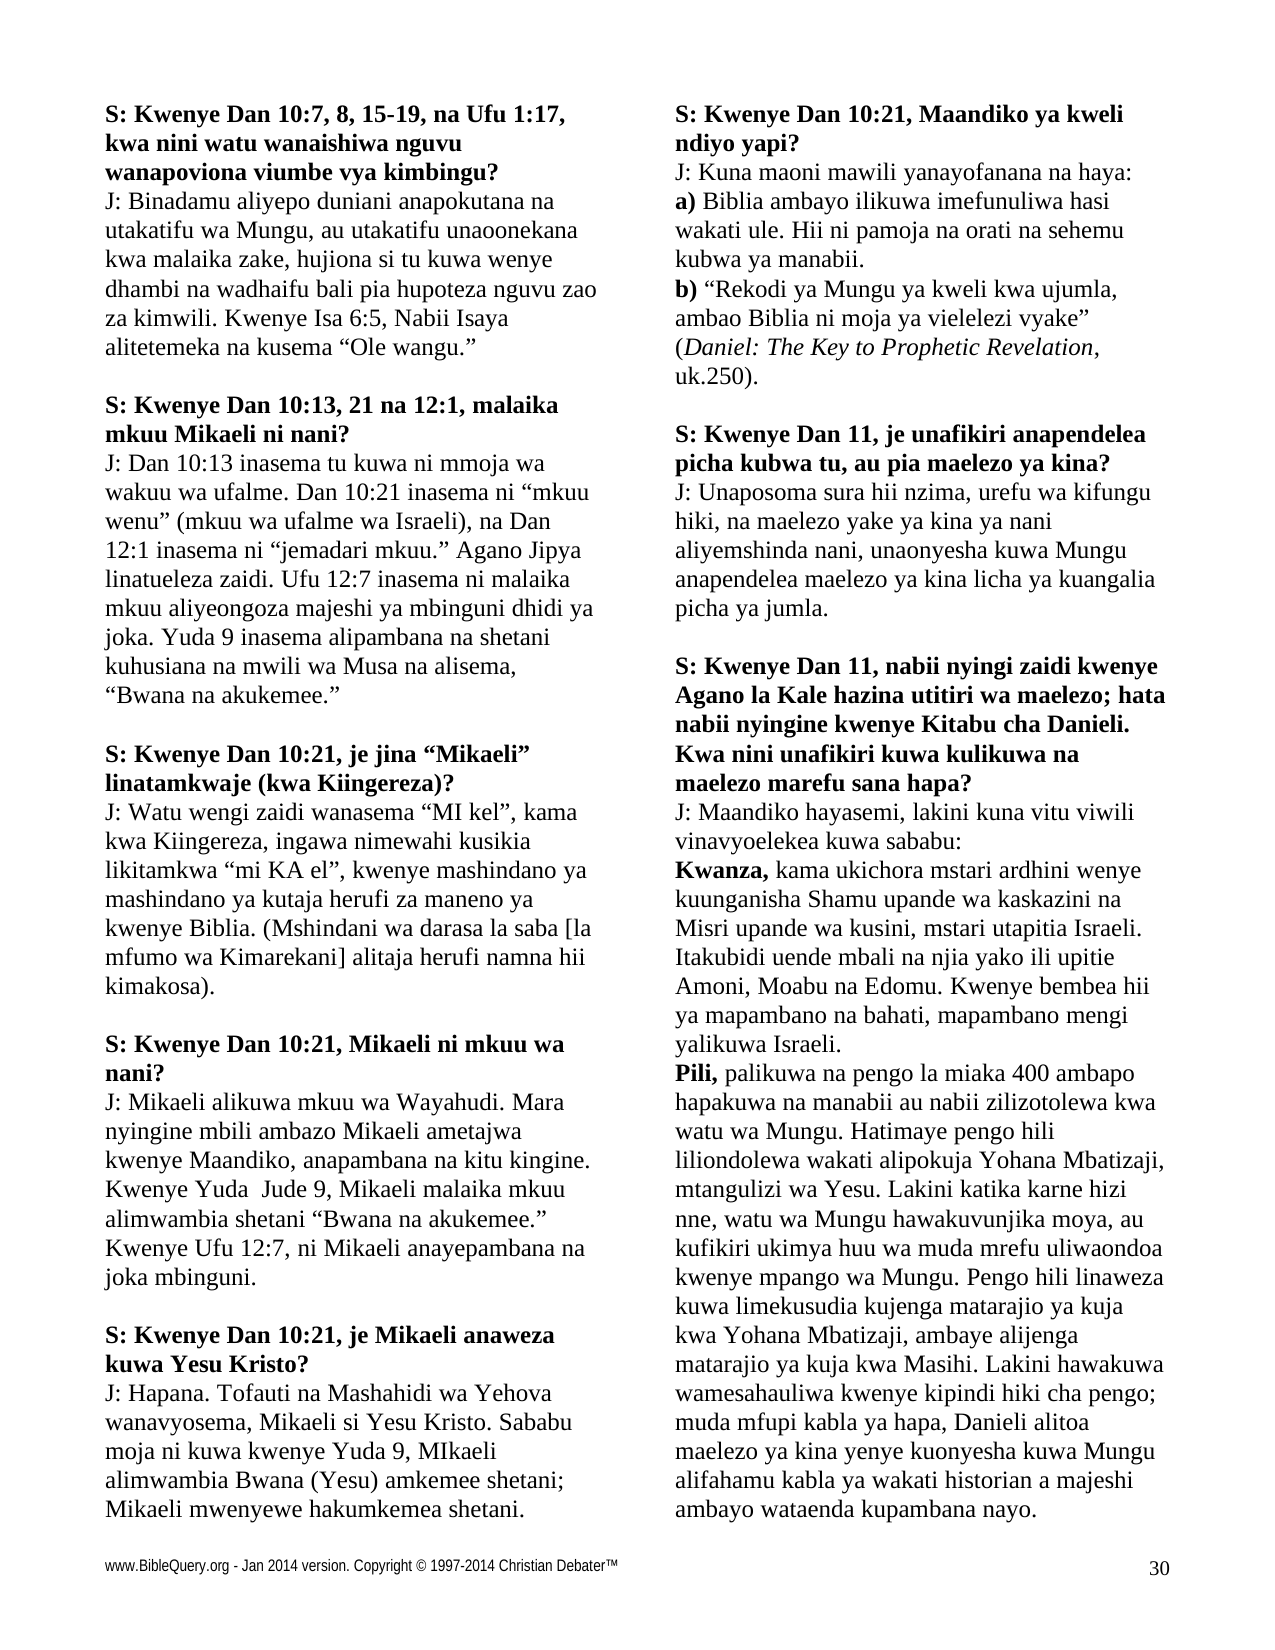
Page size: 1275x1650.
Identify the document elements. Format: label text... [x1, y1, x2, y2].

text J: Watu wengi zaidi wanasema “MI kel”, kama kwa Kiingereza, ingawa nimewahi kusikia likitamkwa “mi KA el”, kwenye mashindano ya mashindano ya kutaja herufi za maneno ya kwenye Biblia. (Mshindani wa darasa la saba [la mfumo wa Kimarekani] alitaja herufi namna hii kimakosa). [105, 797, 600, 1000]
text Pili, palikuwa na pengo la miaka 400 ambapo hapakuwa na manabii au nabii zilizotolewa kwa watu wa Mungu. Hatimaye pengo hili liliondolewa wakati alipokuja Yohana Mbatizaji, mtangulizi wa Yesu. Lakini katika karne hizi nne, watu wa Mungu hawakuvunjika moya, au kufikiri ukimya huu wa muda mrefu uliwaondoa kwenye mpango wa Mungu. Pengo hili linaweza kuwa limekusudia kujenga matarajio ya kuja kwa Yohana Mbatizaji, ambaye alijenga matarajio ya kuja kwa Masihi. Lakini hawakuwa wamesahauliwa kwenye kipindi hiki cha pengo; muda mfupi kabla ya hapa, Danieli alitoa maelezo ya kina yenye kuonyesha kuwa Mungu alifahamu kabla ya wakati historian a majeshi ambayo wataenda kupambana nayo. [675, 1058, 1170, 1523]
text J: Mikaeli alikuwa mkuu wa Wayahudi. Mara nyingine mbili ambazo Mikaeli ametajwa kwenye Maandiko, anapambana na kitu kingine. Kwenye Yuda Jude 9, Mikaeli malaika mkuu alimwambia shetani “Bwana na akukemee.” Kwenye Ufu 12:7, ni Mikaeli anayepambana na joka mbinguni. [105, 1087, 600, 1291]
text J: Dan 10:13 inasema tu kuwa ni mmoja wa wakuu wa ufalme. Dan 10:21 inasema ni “mkuu wenu” (mkuu wa ufalme wa Israeli), na Dan 12:1 inasema ni “jemadari mkuu.” Agano Jipya linatueleza zaidi. Ufu 12:7 inasema ni malaika mkuu aliyeongoza majeshi ya mbinguni dhidi ya joka. Yuda 9 inasema alipambana na shetani kuhusiana na mwili wa Musa na alisema, “Bwana na akukemee.” [105, 448, 600, 709]
text a) Biblia ambayo ilikuwa imefunuliwa hasi wakati ule. Hii ni pamoja na orati na sehemu kubwa ya manabii. [675, 186, 1170, 273]
text S: Kwenye Dan 10:21, Mikaeli ni mkuu wa nani? [105, 1029, 600, 1087]
text S: Kwenye Dan 10:21, je jina “Mikaeli” linatamkwaje (kwa Kiingereza)? [105, 738, 600, 797]
text b) “Rekodi ya Mungu ya kweli kwa ujumla, ambao Biblia ni moja ya vielelezi vyake” (Daniel: The Key to Prophetic Revelation, uk.250). [675, 273, 1170, 390]
text S: Kwenye Dan 10:13, 21 na 12:1, malaika mkuu Mikaeli ni nani? [105, 390, 600, 448]
text S: Kwenye Dan 10:21, je Mikaeli anaweza kuwa Yesu Kristo? [105, 1320, 600, 1378]
text J: Binadamu aliyepo duniani anapokutana na utakatifu wa Mungu, au utakatifu unaoonekana kwa malaika zake, hujiona si tu kuwa wenye dhambi na wadhaifu bali pia hupoteza nguvu zao za kimwili. Kwenye Isa 6:5, Nabii Isaya alitetemeka na kusema “Ole wangu.” [105, 186, 600, 361]
text J: Kuna maoni mawili yanayofanana na haya: [675, 157, 1170, 186]
text J: Hapana. Tofauti na Mashahidi wa Yehova wanavyosema, Mikaeli si Yesu Kristo. Sababu moja ni kuwa kwenye Yuda 9, MIkaeli alimwambia Bwana (Yesu) amkemee shetani; Mikaeli mwenyewe hakumkemea shetani. [105, 1378, 600, 1523]
text J: Unaposoma sura hii nzima, urefu wa kifungu hiki, na maelezo yake ya kina ya nani aliyemshinda nani, unaonyesha kuwa Mungu anapendelea maelezo ya kina licha ya kuangalia picha ya jumla. [675, 477, 1170, 622]
text S: Kwenye Dan 11, nabii nyingi zaidi kwenye Agano la Kale hazina utitiri wa maelezo; hata nabii nyingine kwenye Kitabu cha Danieli. Kwa nini unafikiri kuwa kulikuwa na maelezo marefu sana hapa? [675, 651, 1170, 797]
text J: Maandiko hayasemi, lakini kuna vitu viwili vinavyoelekea kuwa sababu: [675, 797, 1170, 855]
text S: Kwenye Dan 10:7, 8, 15-19, na Ufu 1:17, kwa nini watu wanaishiwa nguvu wanapoviona viumbe vya kimbingu? [105, 99, 600, 186]
text Kwanza, kama ukichora mstari ardhini wenye kuunganisha Shamu upande wa kaskazini na Misri upande wa kusini, mstari utapitia Israeli. Itakubidi uende mbali na njia yako ili upitie Amoni, Moabu na Edomu. Kwenye bembea hii ya mapambano na bahati, mapambano mengi yalikuwa Israeli. [675, 855, 1170, 1058]
text S: Kwenye Dan 11, je unafikiri anapendelea picha kubwa tu, au pia maelezo ya kina? [675, 419, 1170, 477]
text S: Kwenye Dan 10:21, Maandiko ya kweli ndiyo yapi? [675, 99, 1170, 157]
